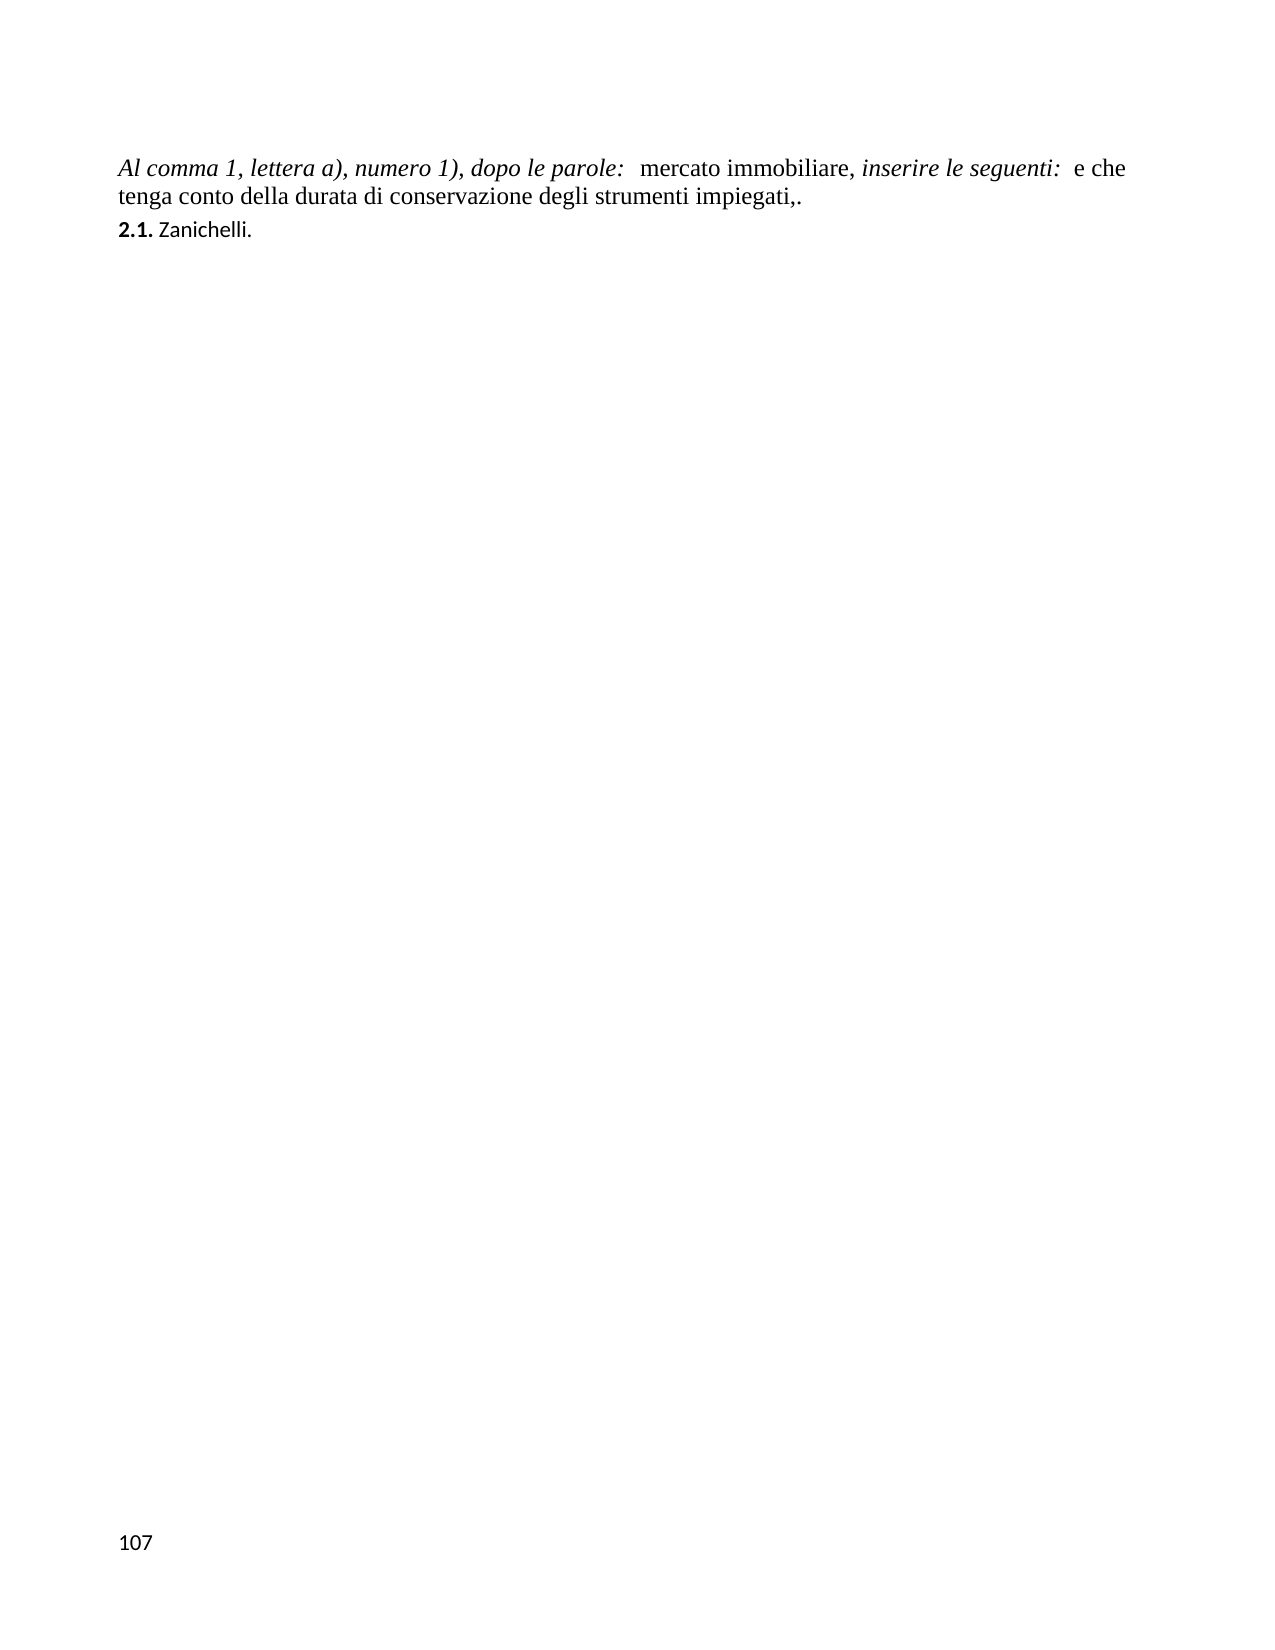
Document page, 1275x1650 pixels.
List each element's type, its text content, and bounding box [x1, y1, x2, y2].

text 2.1. Zanichelli. [118, 215, 1157, 243]
text Al comma 1, lettera a), numero 1), dopo le parole: mercato immobiliare, inserire le seguenti: e che tenga conto della durata di conservazione degli strumenti impiegati,. [118, 153, 1157, 210]
